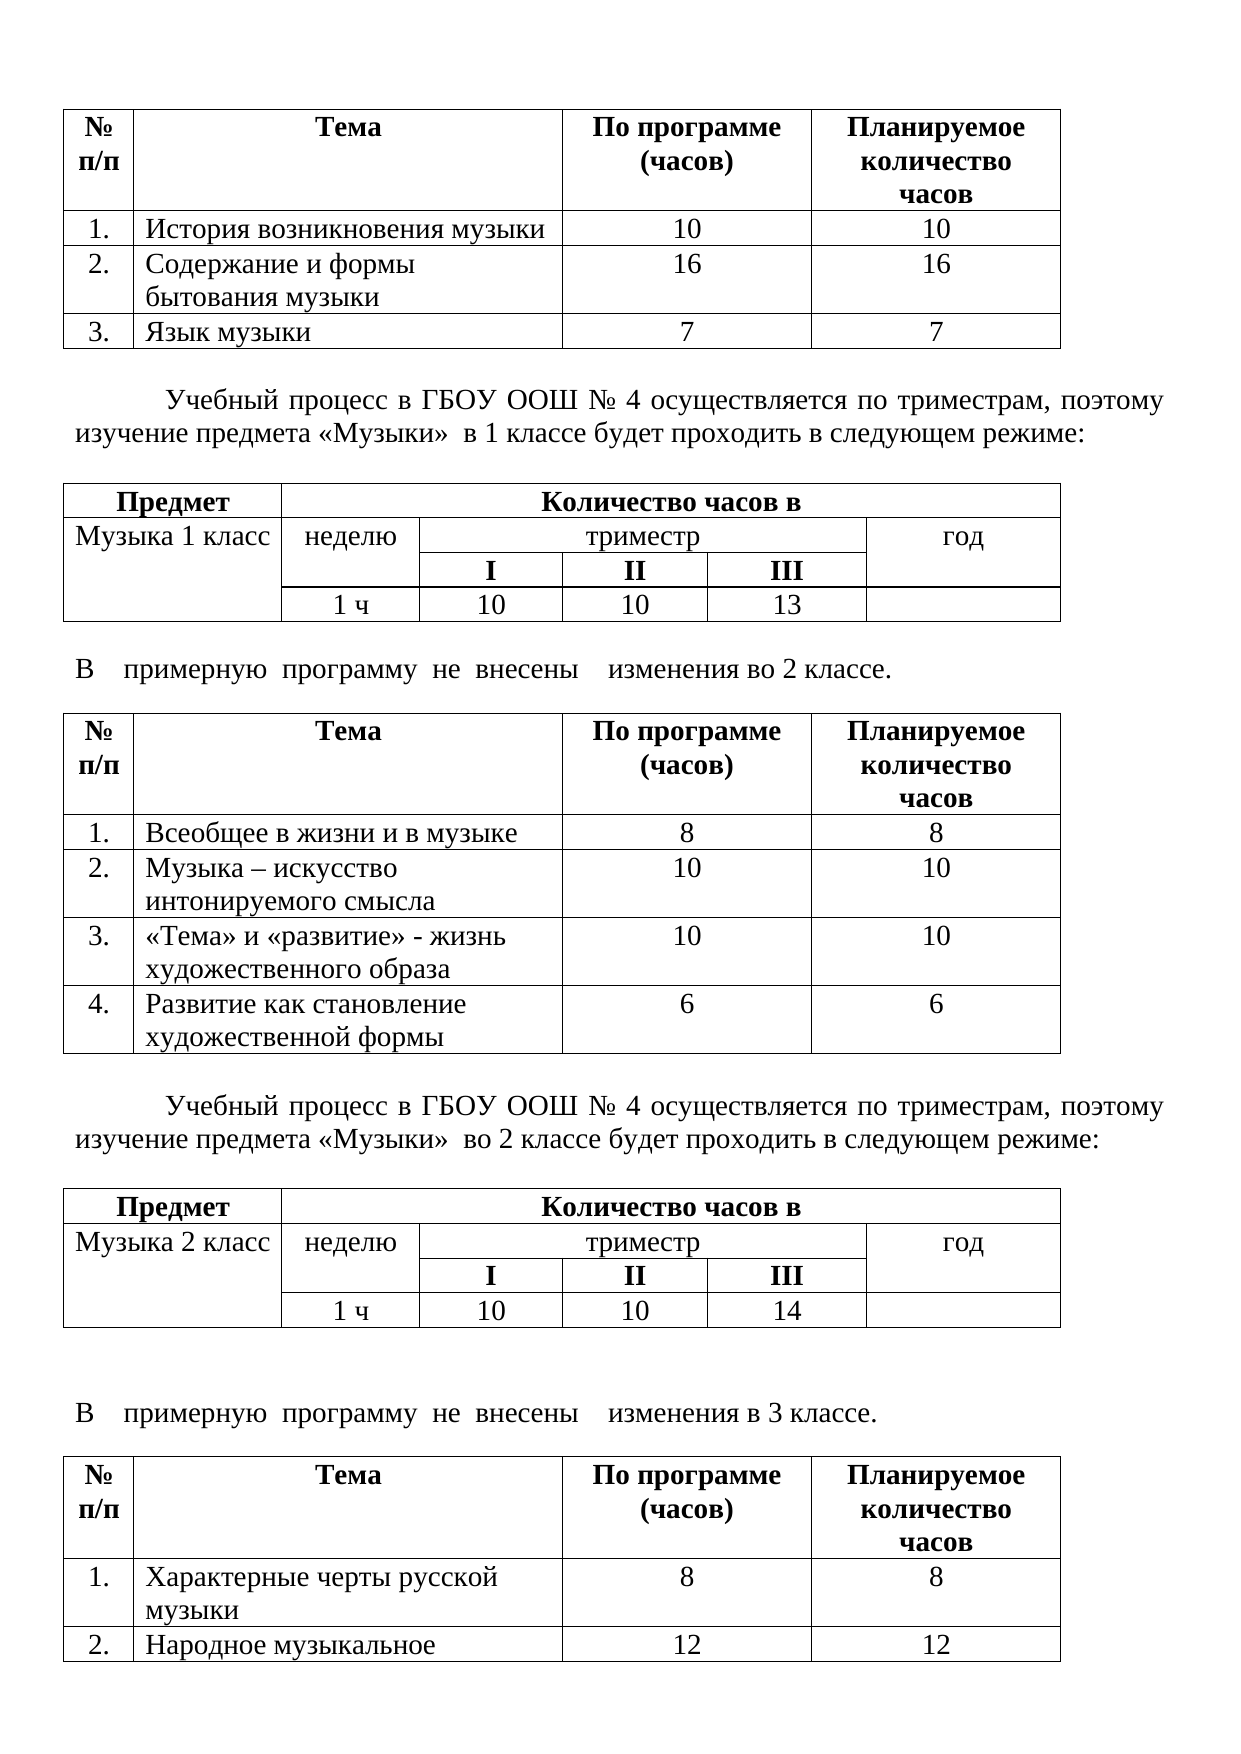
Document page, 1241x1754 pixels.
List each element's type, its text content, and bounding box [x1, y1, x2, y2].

text В примерную программу не внесены изменения в 3 классе. [75, 1395, 1165, 1428]
table_cell 10 [420, 588, 562, 621]
table_cell 3. [64, 314, 133, 347]
table_header № п/п [64, 714, 133, 814]
table_cell 16 [563, 246, 811, 313]
table_header № п/п [64, 1457, 133, 1558]
text Учебный процесс в ГБОУ ООШ № 4 осуществляется по триместрам, поэтому изучение предмета «Музыки» в 1 классе будет проходить в следующем режиме: [75, 382, 1165, 449]
table_cell 6 [563, 986, 811, 1053]
table_cell Характерные черты русской музыки [134, 1559, 562, 1626]
table_cell [867, 588, 1060, 621]
table_cell 10 [420, 1293, 562, 1327]
table_header Планируемое количество часов [812, 1457, 1060, 1558]
table_header Тема [134, 110, 562, 210]
table_cell 7 [563, 314, 811, 347]
table_cell триместр [420, 1224, 866, 1257]
table_cell [867, 1293, 1060, 1327]
table_cell Музыка – искусство интонируемого смысла [134, 850, 562, 917]
table_cell 8 [812, 1559, 1060, 1626]
table_header Планируемое количество часов [812, 714, 1060, 814]
table_cell Всеобщее в жизни и в музыке [134, 815, 562, 849]
table_cell Язык музыки [134, 314, 562, 347]
table_cell триместр [420, 518, 866, 552]
table_cell 10 [563, 211, 811, 245]
table_header По программе (часов) [563, 1457, 811, 1558]
table_cell 10 [812, 850, 1060, 917]
table_cell неделю [282, 1224, 419, 1292]
table_cell 10 [563, 850, 811, 917]
table_cell год [867, 1224, 1060, 1292]
table_cell 10 [563, 1293, 707, 1327]
table_cell 7 [812, 314, 1060, 347]
table_cell 12 [563, 1627, 811, 1661]
table_cell 1 ч [282, 1293, 419, 1327]
table_cell 1 ч [282, 588, 419, 621]
table_cell Музыка 2 класс [64, 1224, 281, 1327]
table_cell 1. [64, 815, 133, 849]
table_cell Содержание и формы бытования музыки [134, 246, 562, 313]
table_header Предмет [64, 484, 281, 517]
table_cell 8 [812, 815, 1060, 849]
table_cell 4. [64, 986, 133, 1053]
table_cell 10 [812, 211, 1060, 245]
table_cell 10 [563, 588, 707, 621]
text Учебный процесс в ГБОУ ООШ № 4 осуществляется по триместрам, поэтому изучение предмета «Музыки» во 2 классе будет проходить в следующем режиме: [75, 1088, 1165, 1155]
table_cell 13 [708, 588, 866, 621]
table_cell 2. [64, 850, 133, 917]
table_cell 10 [563, 918, 811, 985]
table_cell «Тема» и «развитие» - жизнь художественного образа [134, 918, 562, 985]
table_header По программе (часов) [563, 714, 811, 814]
text В примерную программу не внесены изменения во 2 классе. [75, 651, 1165, 684]
table_cell 2. [64, 1627, 133, 1661]
table_cell III [708, 553, 866, 586]
table_cell 1. [64, 211, 133, 245]
table_header Количество часов в [282, 484, 1060, 517]
table_cell год [867, 518, 1060, 586]
table_header По программе (часов) [563, 110, 811, 210]
table_cell 16 [812, 246, 1060, 313]
table_cell 2. [64, 246, 133, 313]
table_cell Развитие как становление художественной формы [134, 986, 562, 1053]
table_cell 3. [64, 918, 133, 985]
table_cell 12 [812, 1627, 1060, 1661]
table_header Тема [134, 714, 562, 814]
table_header Планируемое количество часов [812, 110, 1060, 210]
table_cell неделю [282, 518, 419, 586]
table_header Тема [134, 1457, 562, 1558]
table_cell I [420, 1259, 562, 1292]
table_cell III [708, 1259, 866, 1292]
table_cell 1. [64, 1559, 133, 1626]
table_cell I [420, 553, 562, 586]
table_cell Музыка 1 класс [64, 518, 281, 621]
table_cell 6 [812, 986, 1060, 1053]
table_cell II [563, 553, 707, 586]
table_cell 14 [708, 1293, 866, 1327]
table_cell 8 [563, 1559, 811, 1626]
table_header Предмет [64, 1189, 281, 1223]
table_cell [134, 1627, 562, 1661]
table_header Количество часов в [282, 1189, 1060, 1223]
table_cell 10 [812, 918, 1060, 985]
table_header № п/п [64, 110, 133, 210]
table_cell История возникновения музыки [134, 211, 562, 245]
table_cell 8 [563, 815, 811, 849]
table_cell II [563, 1259, 707, 1292]
